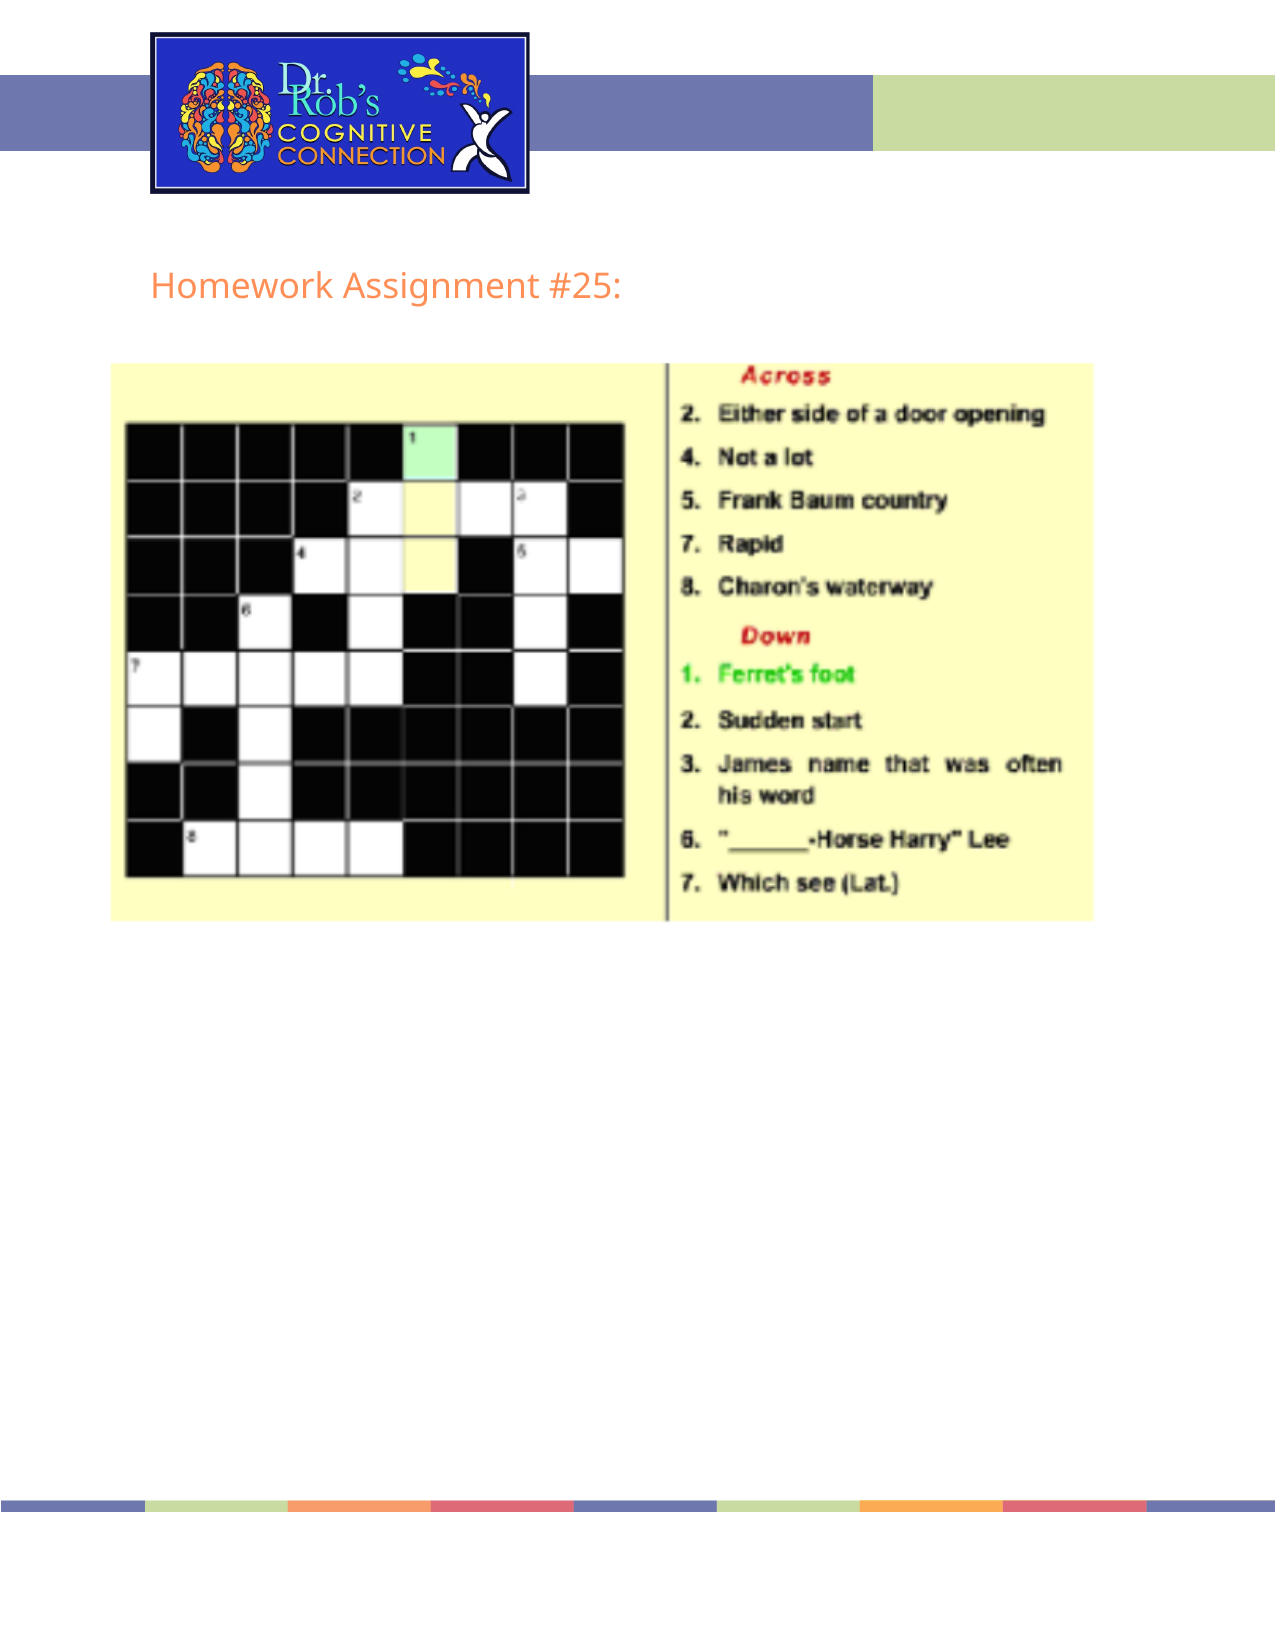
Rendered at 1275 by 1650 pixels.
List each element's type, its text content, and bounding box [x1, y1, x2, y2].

picture [0, 32, 1275, 194]
picture [82, 310, 1125, 992]
picture [0, 1500, 1275, 1512]
title Homework Assignment #25: [150, 261, 1125, 309]
